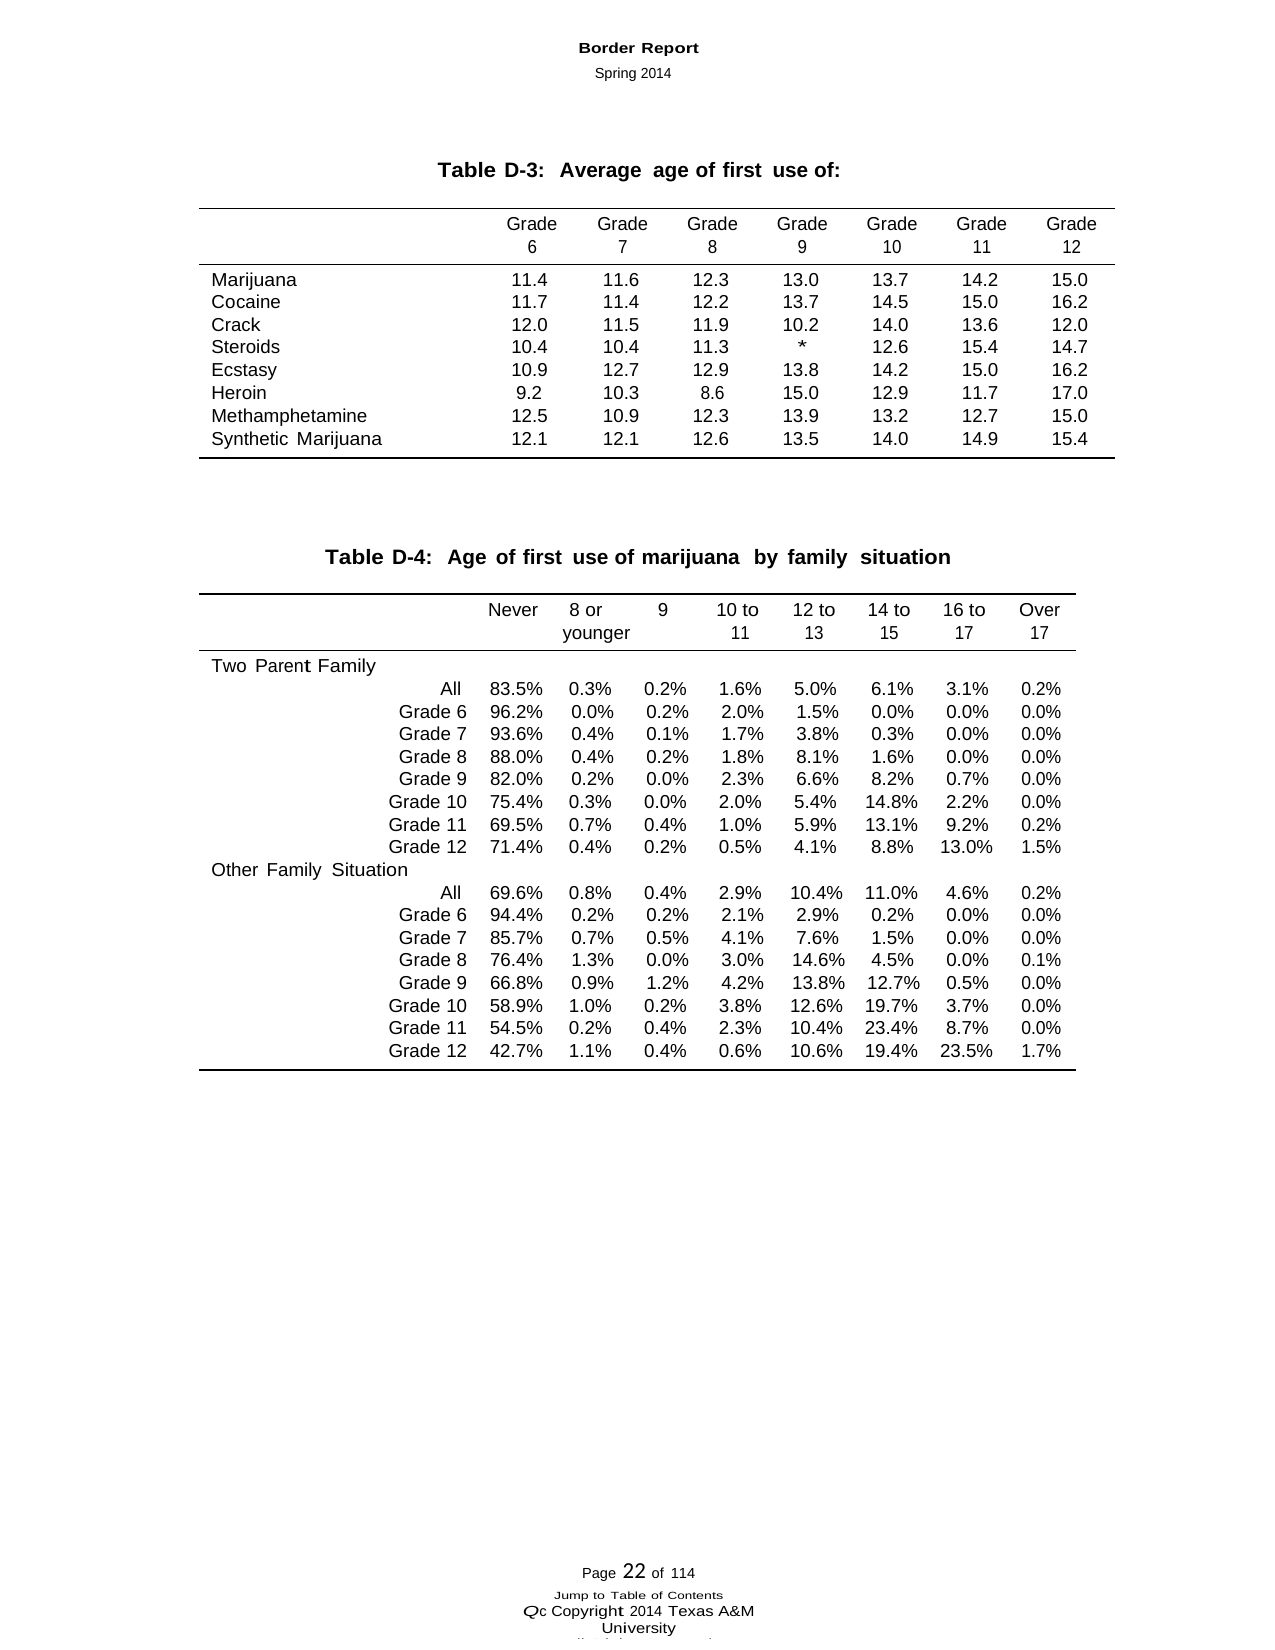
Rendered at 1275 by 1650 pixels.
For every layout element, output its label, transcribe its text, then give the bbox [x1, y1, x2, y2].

text Over [1014, 599, 1064, 621]
text 16 to [938, 599, 990, 621]
text Never 8 or younger [488, 599, 634, 643]
text All 83.5% 0.3% 0.2% 1.6% 5.0% 6.1% 3.1% 0.2% Grade 6 96.2% 0.0% 0.2% 2.0% 1.5% 0.0% 0.0% 0.0% Grade 7 93.6% 0.4% 0.1% 1.7% 3.8% 0.3% 0.0% 0.0% Grade 8 88.0% 0.4% 0.2% 1.8% 8.1% 1.6% 0.0% 0.0% Grade 9 82.0% 0.2% 0.0% 2.3% 6.6% 8.2% 0.7% 0.0% Grade 10 75.4% 0.3% 0.0% 2.0% 5.4% 14.8% 2.2% 0.0% Grade 11 69.5% 0.7% 0.4% 1.0% 5.9% 13.1% 9.2% 0.2% Grade 12 71.4% 0.4% 0.2% 0.5% 4.1% 8.8% 13.0% 1.5% [382, 678, 1061, 858]
text 17 [1025, 622, 1054, 644]
text 12 to [788, 599, 839, 621]
text 17 [950, 622, 978, 644]
text 15 [875, 622, 903, 644]
text 11 [658, 622, 749, 644]
text Table D-3: Average age of first use of: [437, 157, 1098, 181]
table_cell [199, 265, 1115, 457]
text All 69.6% 0.8% 0.4% 2.9% 10.4% 11.0% 4.6% 0.2% Grade 6 94.4% 0.2% 0.2% 2.1% 2.9% 0.2% 0.0% 0.0% Grade 7 85.7% 0.7% 0.5% 4.1% 7.6% 1.5% 0.0% 0.0% Grade 8 76.4% 1.3% 0.0% 3.0% 14.6% 4.5% 0.0% 0.1% Grade 9 66.8% 0.9% 1.2% 4.2% 13.8% 12.7% 0.5% 0.0% Grade 10 58.9% 1.0% 0.2% 3.8% 12.6% 19.7% 3.7% 0.0% Grade 11 54.5% 0.2% 0.4% 2.3% 10.4% 23.4% 8.7% 0.0% Grade 12 42.7% 1.1% 0.4% 0.6% 10.6% 19.4% 23.5% 1.7% [382, 881, 1061, 1061]
text Table D-4: Age of first use of marijuana by family situation [325, 544, 1098, 568]
text Other Family Situation [211, 859, 1098, 880]
text 13 [800, 622, 828, 644]
text 9 10 to [658, 599, 766, 621]
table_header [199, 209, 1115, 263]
text Two Parent Family [211, 655, 381, 677]
text 14 to [863, 599, 915, 621]
